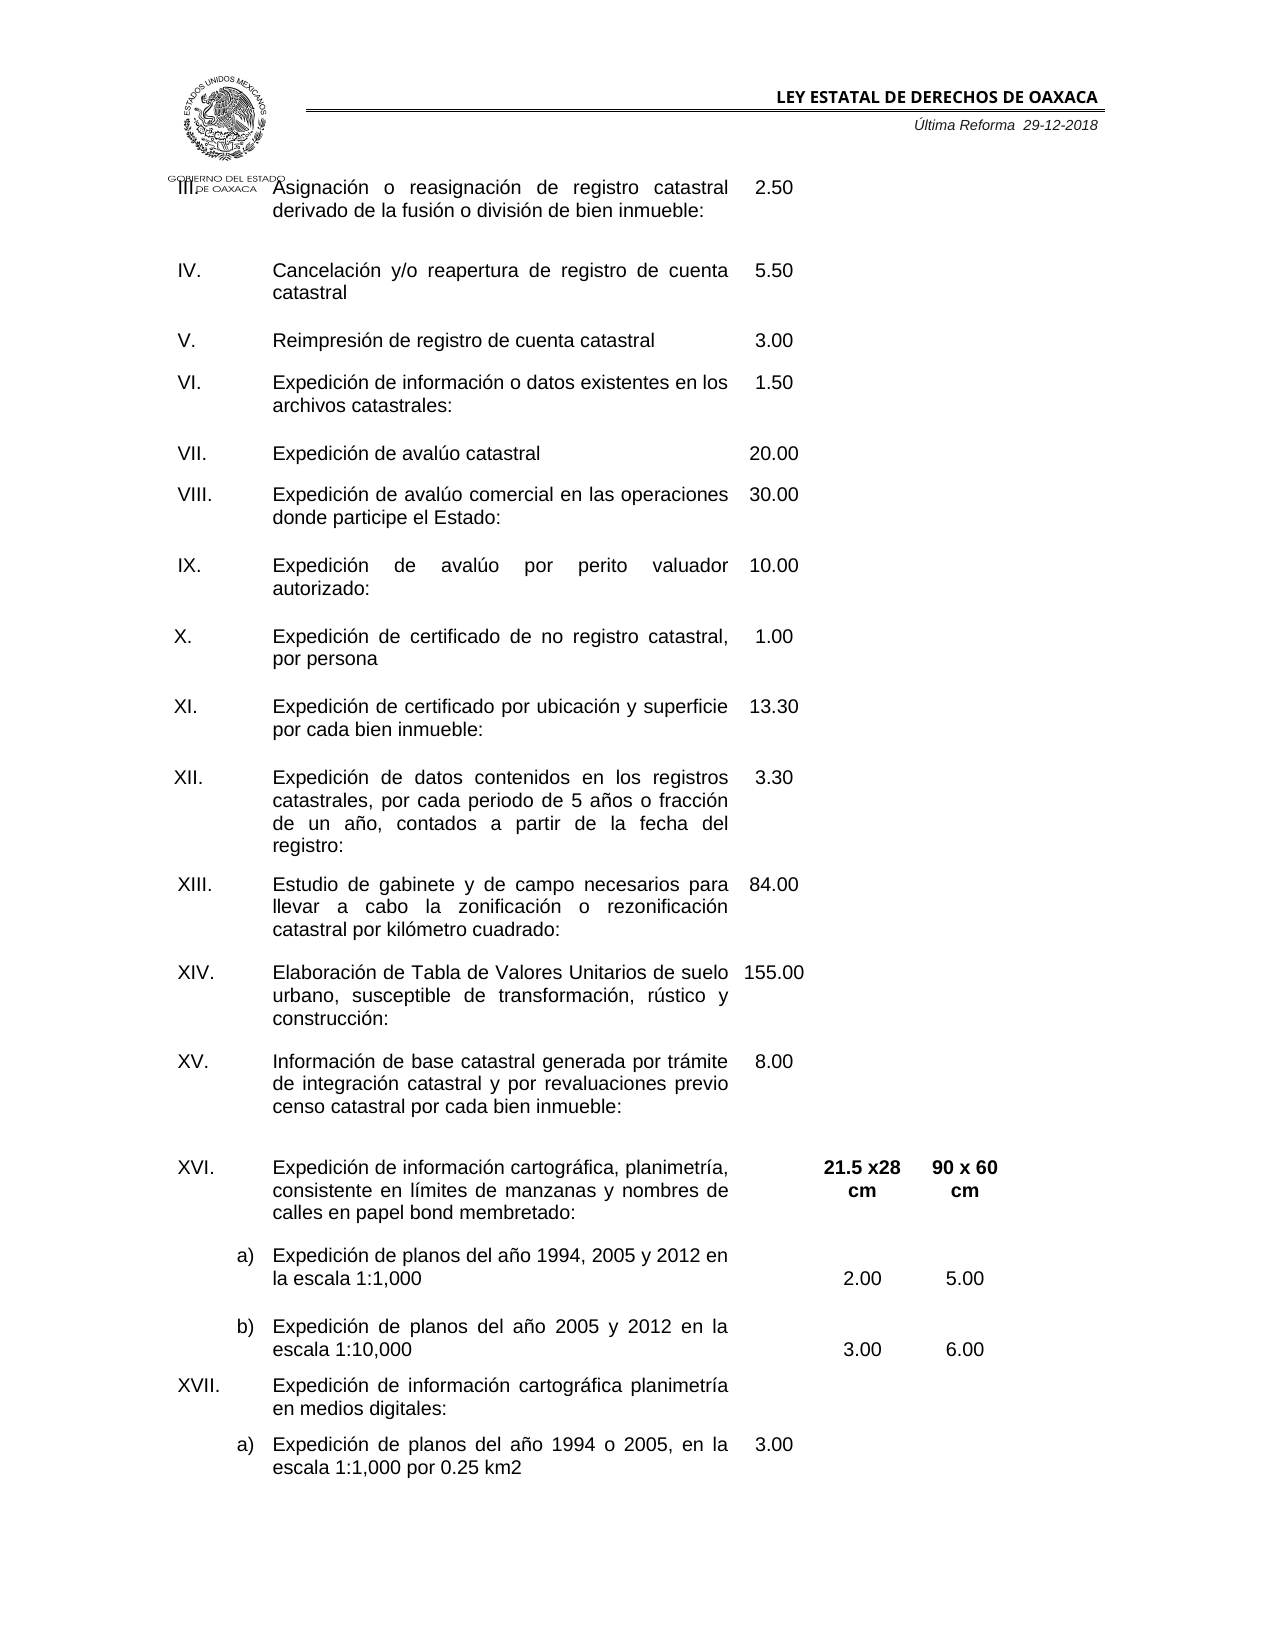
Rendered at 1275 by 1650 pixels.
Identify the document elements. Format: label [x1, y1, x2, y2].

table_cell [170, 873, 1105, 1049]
picture [165, 73, 288, 195]
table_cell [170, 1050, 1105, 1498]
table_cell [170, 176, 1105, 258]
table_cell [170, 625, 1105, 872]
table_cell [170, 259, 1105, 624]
